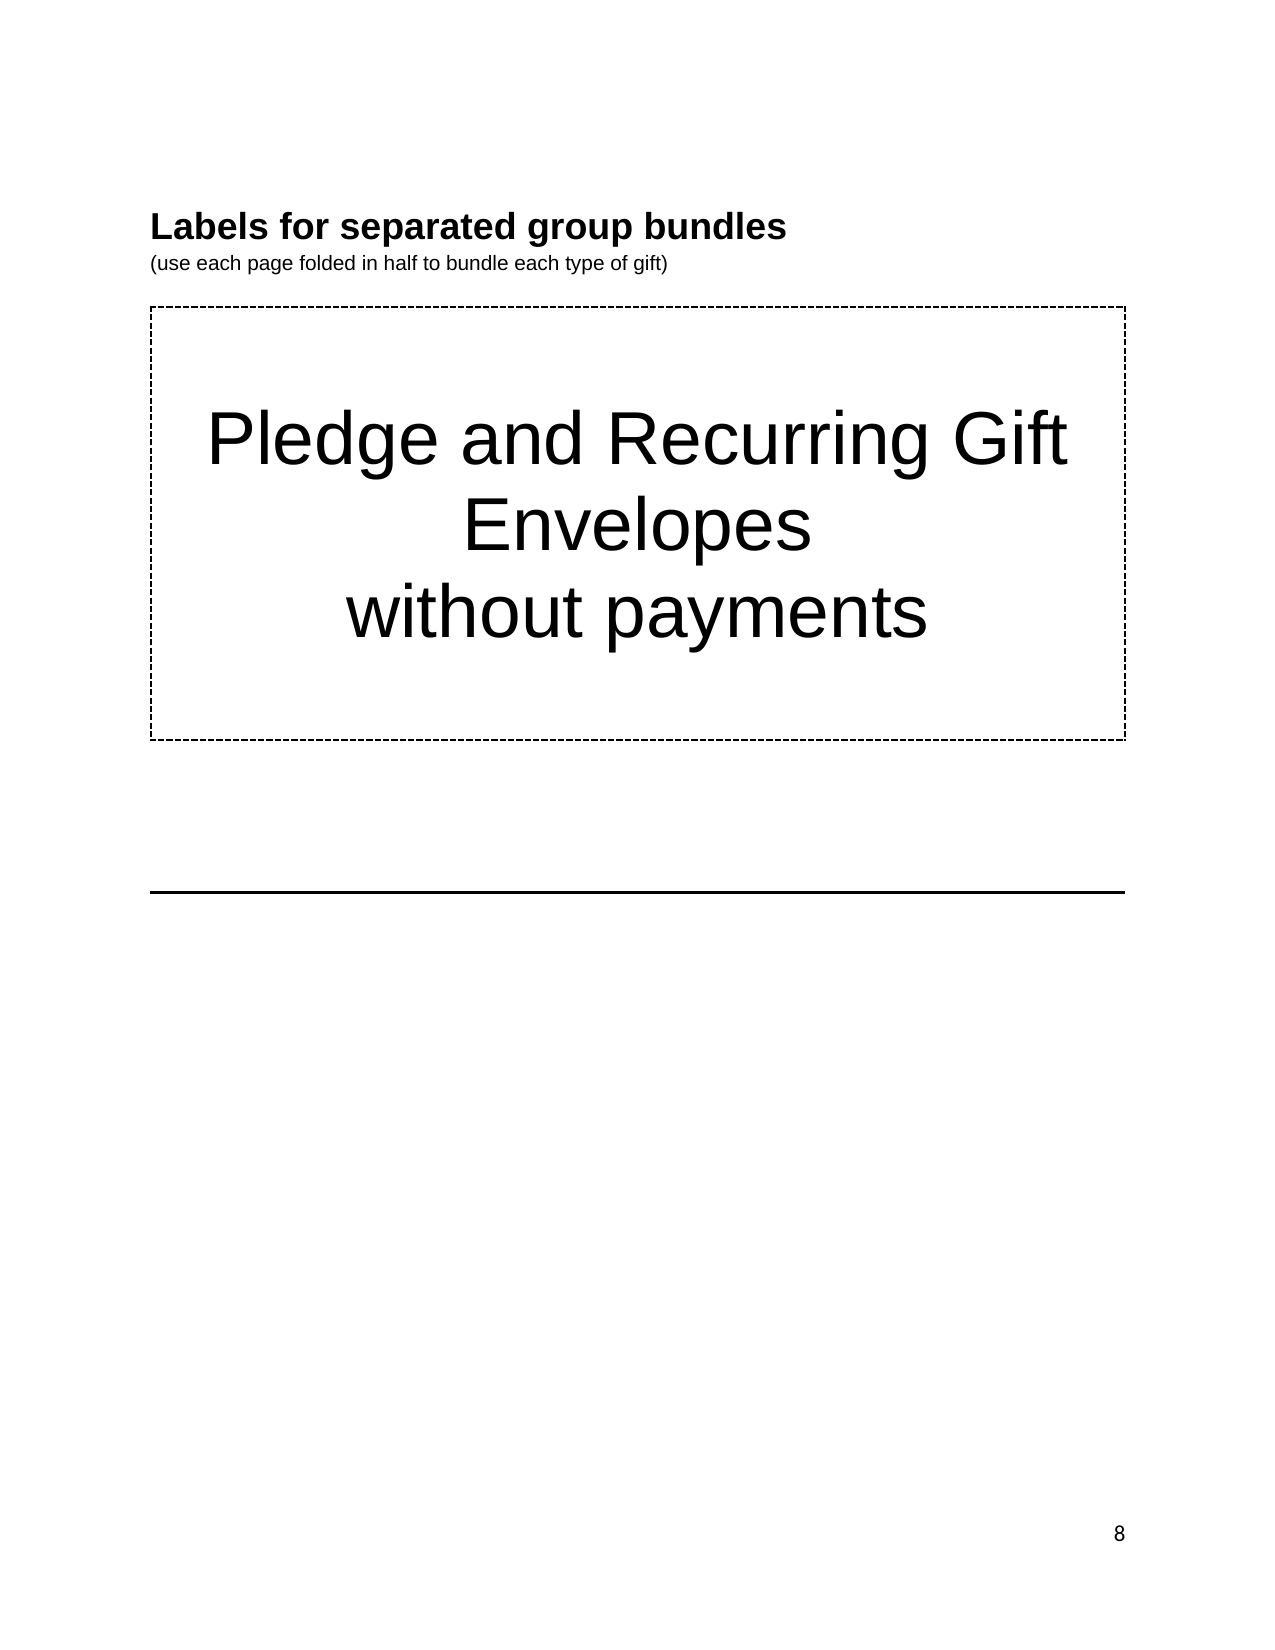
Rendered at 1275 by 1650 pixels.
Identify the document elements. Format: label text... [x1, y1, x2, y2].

text Labels for separated group bundles (use each page folded in half to bundle each type of gift) [150, 204, 1125, 275]
table_header Pledge and Recurring Gift Envelopes without payments [151, 306, 1124, 739]
